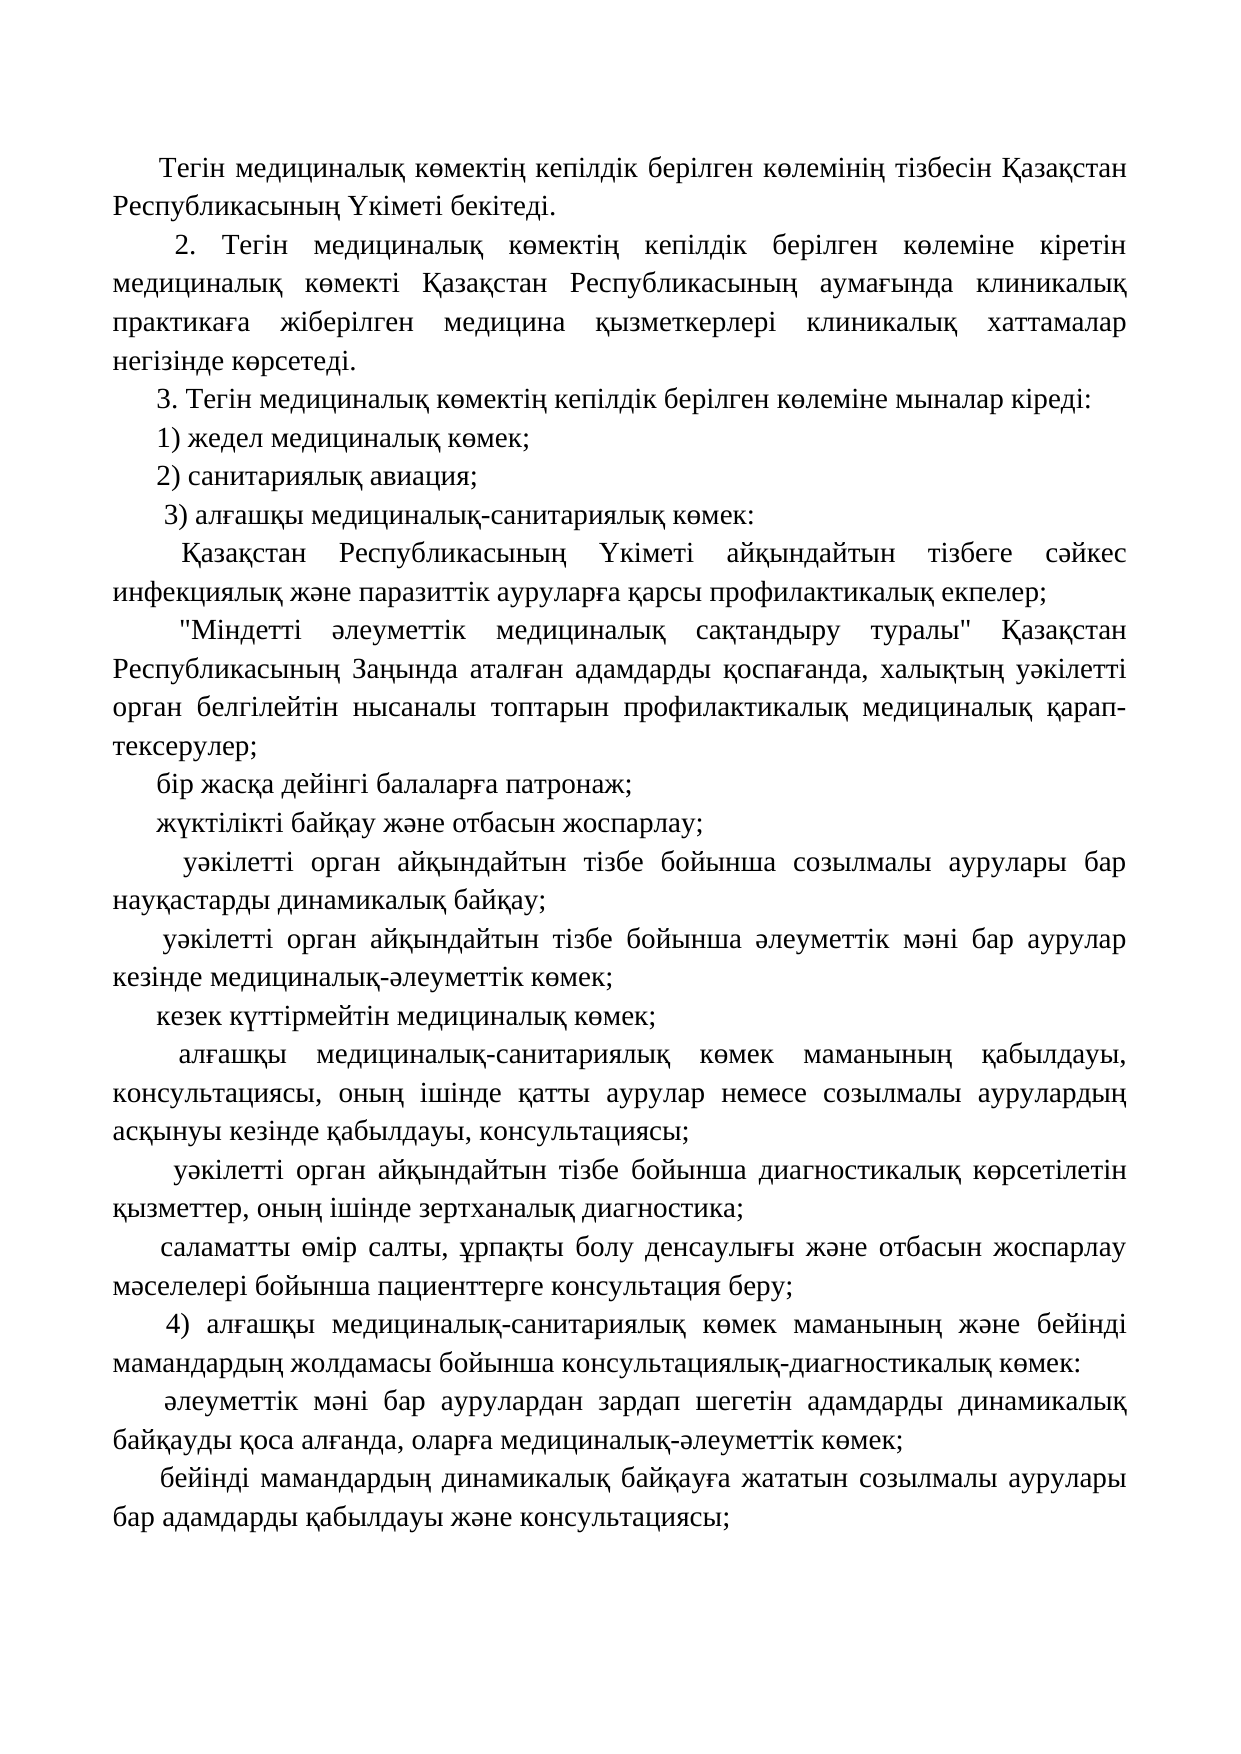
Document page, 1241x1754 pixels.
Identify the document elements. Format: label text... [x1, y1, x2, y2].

text Тегін медициналық көмектің кепілдік берілген көлемінің тізбесін Қазақстан Республикасының Үкіметі бекітеді. [112, 150, 1128, 222]
text уәкілетті орган айқындайтын тізбе бойынша созылмалы аурулары бар науқастарды динамикалық байқау; [112, 844, 1128, 916]
text Қазақстан Республикасының Үкіметі айқындайтын тізбеге сәйкес инфекциялық және паразиттік ауруларға қарсы профилактикалық екпелер; [112, 535, 1128, 607]
text "Міндетті әлеуметтік медициналық сақтандыру туралы" Қазақстан Республикасының Заңында аталған адамдарды қоспағанда, халықтың уәкілетті орган белгілейтін нысаналы топтарын профилактикалық медициналық қарап-тексерулер; [112, 612, 1128, 762]
text 3. Тегін медициналық көмектің кепілдік берілген көлеміне мыналар кіреді: [112, 381, 1128, 415]
text уәкілетті орган айқындайтын тізбе бойынша әлеуметтік мәні бар аурулар кезінде медициналық-әлеуметтік көмек; [112, 921, 1128, 993]
text 1) жедел медициналық көмек; [112, 420, 1128, 453]
text 3) алғашқы медициналық-санитариялық көмек: [112, 497, 1128, 530]
text бейінді мамандардың динамикалық байқауға жататын созылмалы аурулары бар адамдарды қабылдауы және консультациясы; [112, 1460, 1128, 1532]
text кезек күттірмейтін медициналық көмек; [112, 998, 1128, 1031]
text уәкілетті орган айқындайтын тізбе бойынша диагностикалық көрсетілетін қызметтер, оның ішінде зертханалық диагностика; [112, 1152, 1128, 1224]
text бір жасқа дейінгі балаларға патронаж; [112, 767, 1128, 800]
text 4) алғашқы медициналық-санитариялық көмек маманының және бейінді мамандардың жолдамасы бойынша консультациялық-диагностикалық көмек: [112, 1306, 1128, 1378]
text алғашқы медициналық-санитариялық көмек маманының қабылдауы, консультациясы, оның ішінде қатты аурулар немесе созылмалы аурулардың асқынуы кезінде қабылдауы, консультациясы; [112, 1036, 1128, 1147]
text 2) санитариялық авиация; [112, 458, 1128, 492]
text саламатты өмір салты, ұрпақты болу денсаулығы және отбасын жоспарлау мәселелері бойынша пациенттерге консультация беру; [112, 1229, 1128, 1301]
text 2. Тегін медициналық көмектің кепілдік берілген көлеміне кіретін медициналық көмекті Қазақстан Республикасының аумағында клиникалық практикаға жіберілген медицина қызметкерлері клиникалық хаттамалар негізінде көрсетеді. [112, 227, 1128, 376]
text жүктілікті байқау және отбасын жоспарлау; [112, 805, 1128, 839]
text әлеуметтік мәні бар аурулардан зардап шегетін адамдарды динамикалық байқауды қоса алғанда, оларға медициналық-әлеуметтік көмек; [112, 1383, 1128, 1455]
